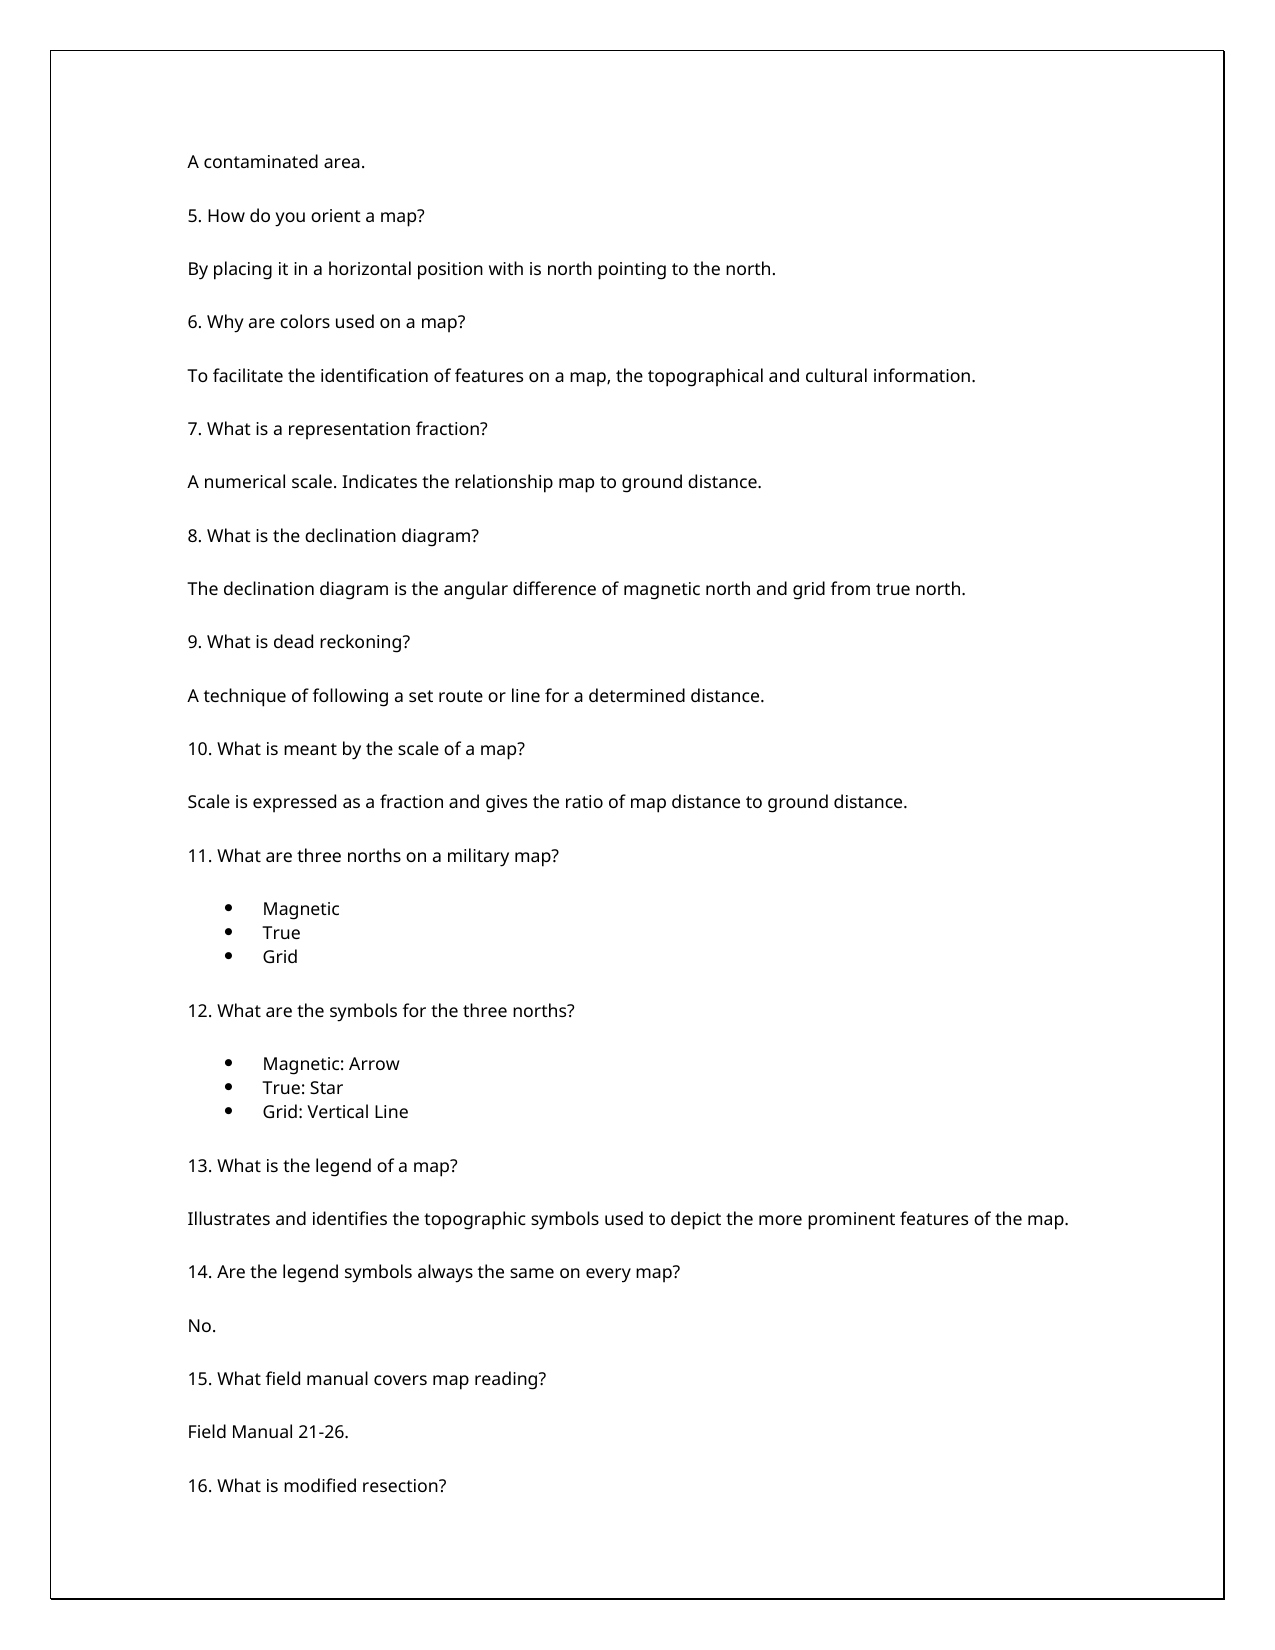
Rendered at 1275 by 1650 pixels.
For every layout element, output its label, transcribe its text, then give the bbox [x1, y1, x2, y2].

text A technique of following a set route or line for a determined distance. [187, 683, 1086, 707]
list Grid [225, 945, 1086, 969]
text No. [187, 1313, 1086, 1337]
text 6. Why are colors used on a map? [187, 310, 1086, 334]
list True: Star [225, 1076, 1086, 1100]
text 10. What is meant by the scale of a map? [187, 737, 1086, 761]
list Grid: Vertical Line [225, 1100, 1086, 1124]
text 11. What are three norths on a military map? [187, 843, 1086, 867]
text Illustrates and identifies the topographic symbols used to depict the more prominent features of the map. [187, 1207, 1086, 1231]
text 8. What is the declination diagram? [187, 523, 1086, 547]
text Field Manual 21-26. [187, 1420, 1086, 1444]
text A contaminated area. [187, 150, 1086, 174]
list Magnetic [225, 897, 1086, 921]
text The declination diagram is the angular difference of magnetic north and grid from true north. [187, 577, 1086, 601]
list Magnetic: Arrow [225, 1052, 1086, 1076]
text Scale is expressed as a fraction and gives the ratio of map distance to ground distance. [187, 790, 1086, 814]
list True [225, 921, 1086, 945]
text To facilitate the identification of features on a map, the topographical and cultural information. [187, 363, 1086, 387]
text 16. What is modified resection? [187, 1473, 1086, 1497]
text 9. What is dead reckoning? [187, 630, 1086, 654]
text 14. Are the legend symbols always the same on every map? [187, 1260, 1086, 1284]
text A numerical scale. Indicates the relationship map to ground distance. [187, 470, 1086, 494]
text 13. What is the legend of a map? [187, 1153, 1086, 1177]
text 7. What is a representation fraction? [187, 417, 1086, 441]
text 15. What field manual covers map reading? [187, 1367, 1086, 1391]
text 5. How do you orient a map? [187, 203, 1086, 227]
text By placing it in a horizontal position with is north pointing to the north. [187, 257, 1086, 281]
text 12. What are the symbols for the three norths? [187, 998, 1086, 1022]
